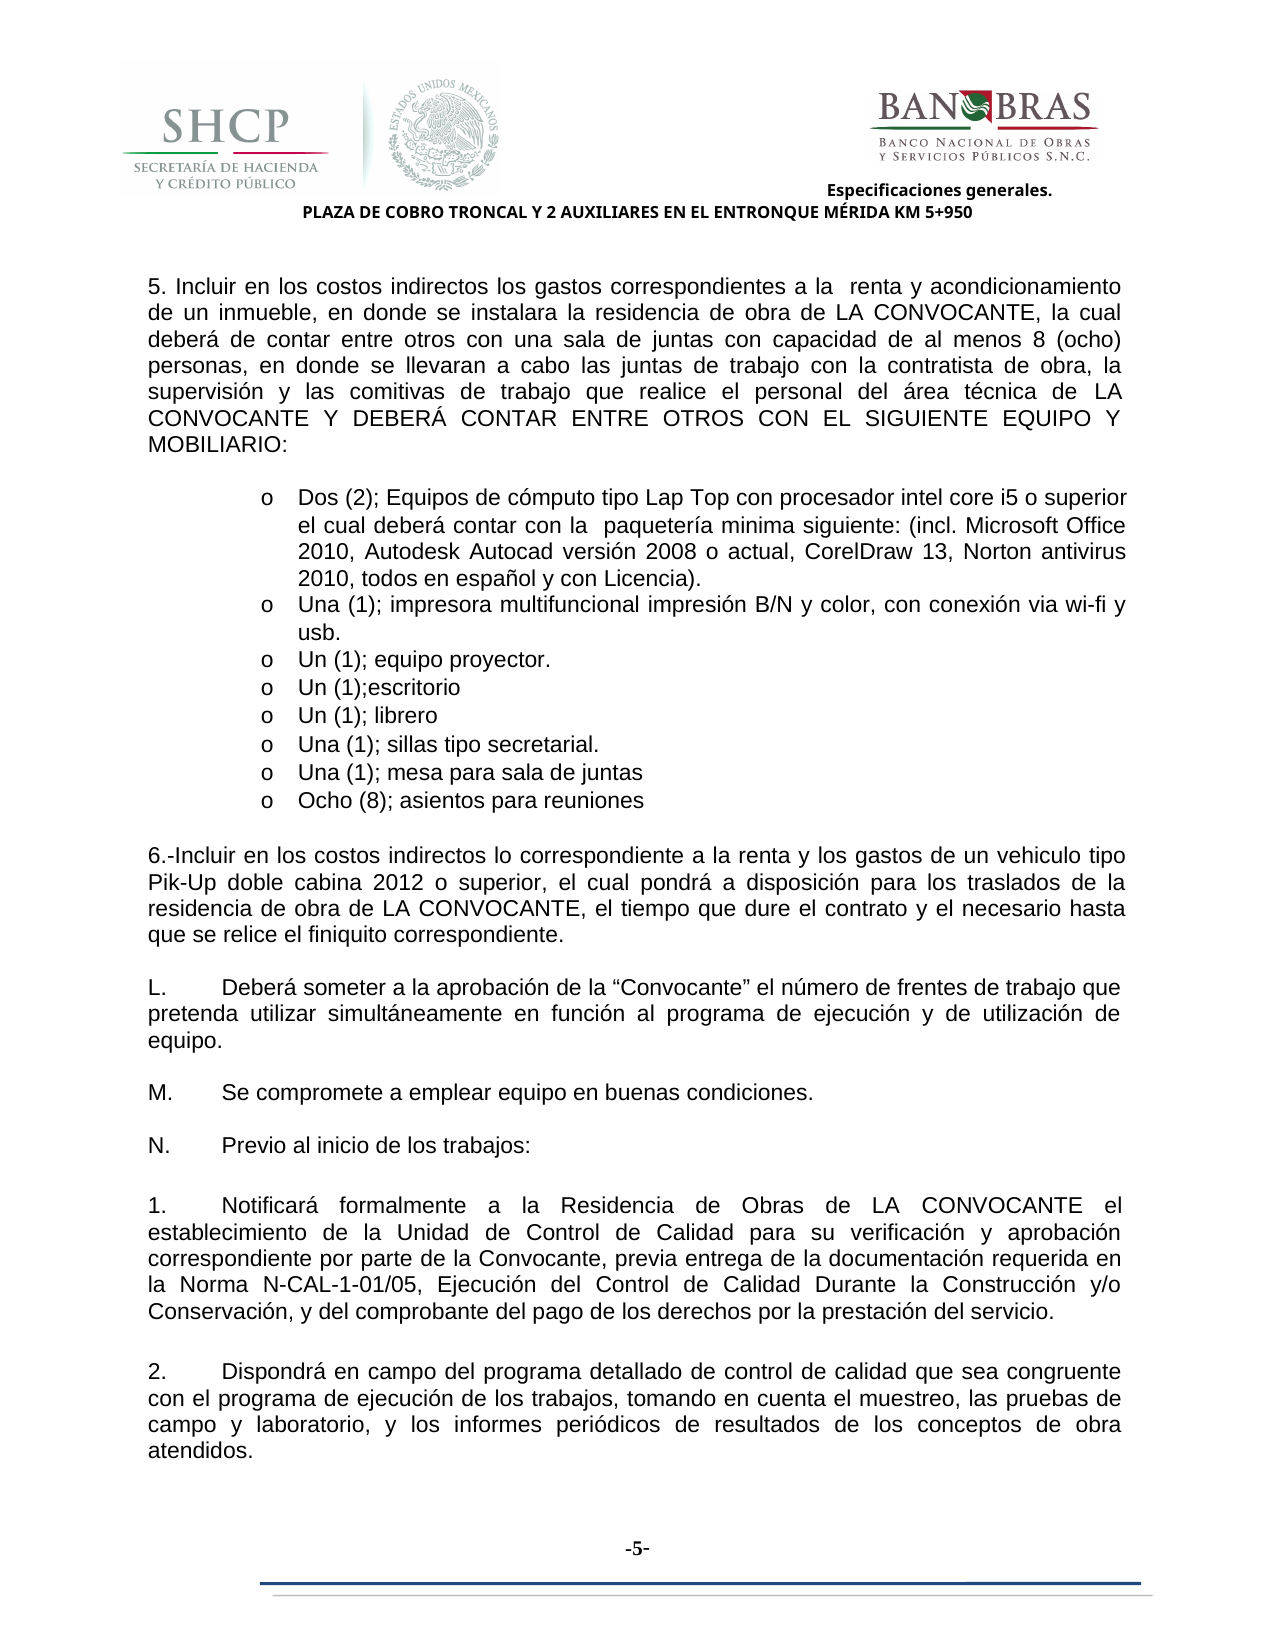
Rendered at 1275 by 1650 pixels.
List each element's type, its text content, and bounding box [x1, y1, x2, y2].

list Una (1); impresora multifuncional impresión B/N y color, con conexión via wi-fi y usb. [260, 591, 1127, 646]
text M. Se compromete a emplear equipo en buenas condiciones. [148, 1079, 1122, 1106]
text N. Previo al inicio de los trabajos: [148, 1132, 1122, 1158]
text L. Deberá someter a la aprobación de la “Convocante” el número de frentes de trabajo que pretenda utilizar simultáneamente en función al programa de ejecución y de utilización de equipo. [148, 974, 1122, 1053]
list Un (1); equipo proyector. [260, 646, 1127, 674]
picture [870, 90, 1100, 162]
list Ocho (8); asientos para reuniones [260, 787, 1127, 816]
text 2. Dispondrá en campo del programa detallado de control de calidad que sea congruente con el programa de ejecución de los trabajos, tomando en cuenta el muestreo, las pruebas de campo y laboratorio, y los informes periódicos de resultados de los conceptos de obra atendidos. [148, 1358, 1122, 1464]
list Un (1); librero [260, 702, 1127, 731]
list Una (1); sillas tipo secretarial. [260, 731, 1127, 759]
text 6.-Incluir en los costos indirectos lo correspondiente a la renta y los gastos de un vehiculo tipo Pik-Up doble cabina 2012 o superior, el cual pondrá a disposición para los traslados de la residencia de obra de LA CONVOCANTE, el tiempo que dure el contrato y el necesario hasta que se relice el finiquito correspondiente. [148, 842, 1127, 947]
text 1. Notificará formalmente a la Residencia de Obras de LA CONVOCANTE el establecimiento de la Unidad de Control de Calidad para su verificación y aprobación correspondiente por parte de la Convocante, previa entrega de la documentación requerida en la Norma N-CAL-1-01/05, Ejecución del Control de Calidad Durante la Construcción y/o Conservación, y del comprobante del pago de los derechos por la prestación del servicio. [148, 1192, 1122, 1324]
list Dos (2); Equipos de cómputo tipo Lap Top con procesador intel core i5 o superior el cual deberá contar con la paquetería minima siguiente: (incl. Microsoft Office 2010, Autodesk Autocad versión 2008 o actual, CorelDraw 13, Norton antivirus 2010, todos en español y con Licencia). [260, 484, 1127, 591]
list Una (1); mesa para sala de juntas [260, 759, 1127, 787]
list Un (1);escritorio [260, 674, 1127, 702]
text 5. Incluir en los costos indirectos los gastos correspondientes a la renta y acondicionamiento de un inmueble, en donde se instalara la residencia de obra de LA CONVOCANTE, la cual deberá de contar entre otros con una sala de juntas con capacidad de al menos 8 (ocho) personas, en donde se llevaran a cabo las juntas de trabajo con la contratista de obra, la supervisión y las comitivas de trabajo que realice el personal del área técnica de LA CONVOCANTE Y DEBERÁ CONTAR ENTRE OTROS CON EL SIGUIENTE EQUIPO Y MOBILIARIO: [148, 273, 1122, 457]
